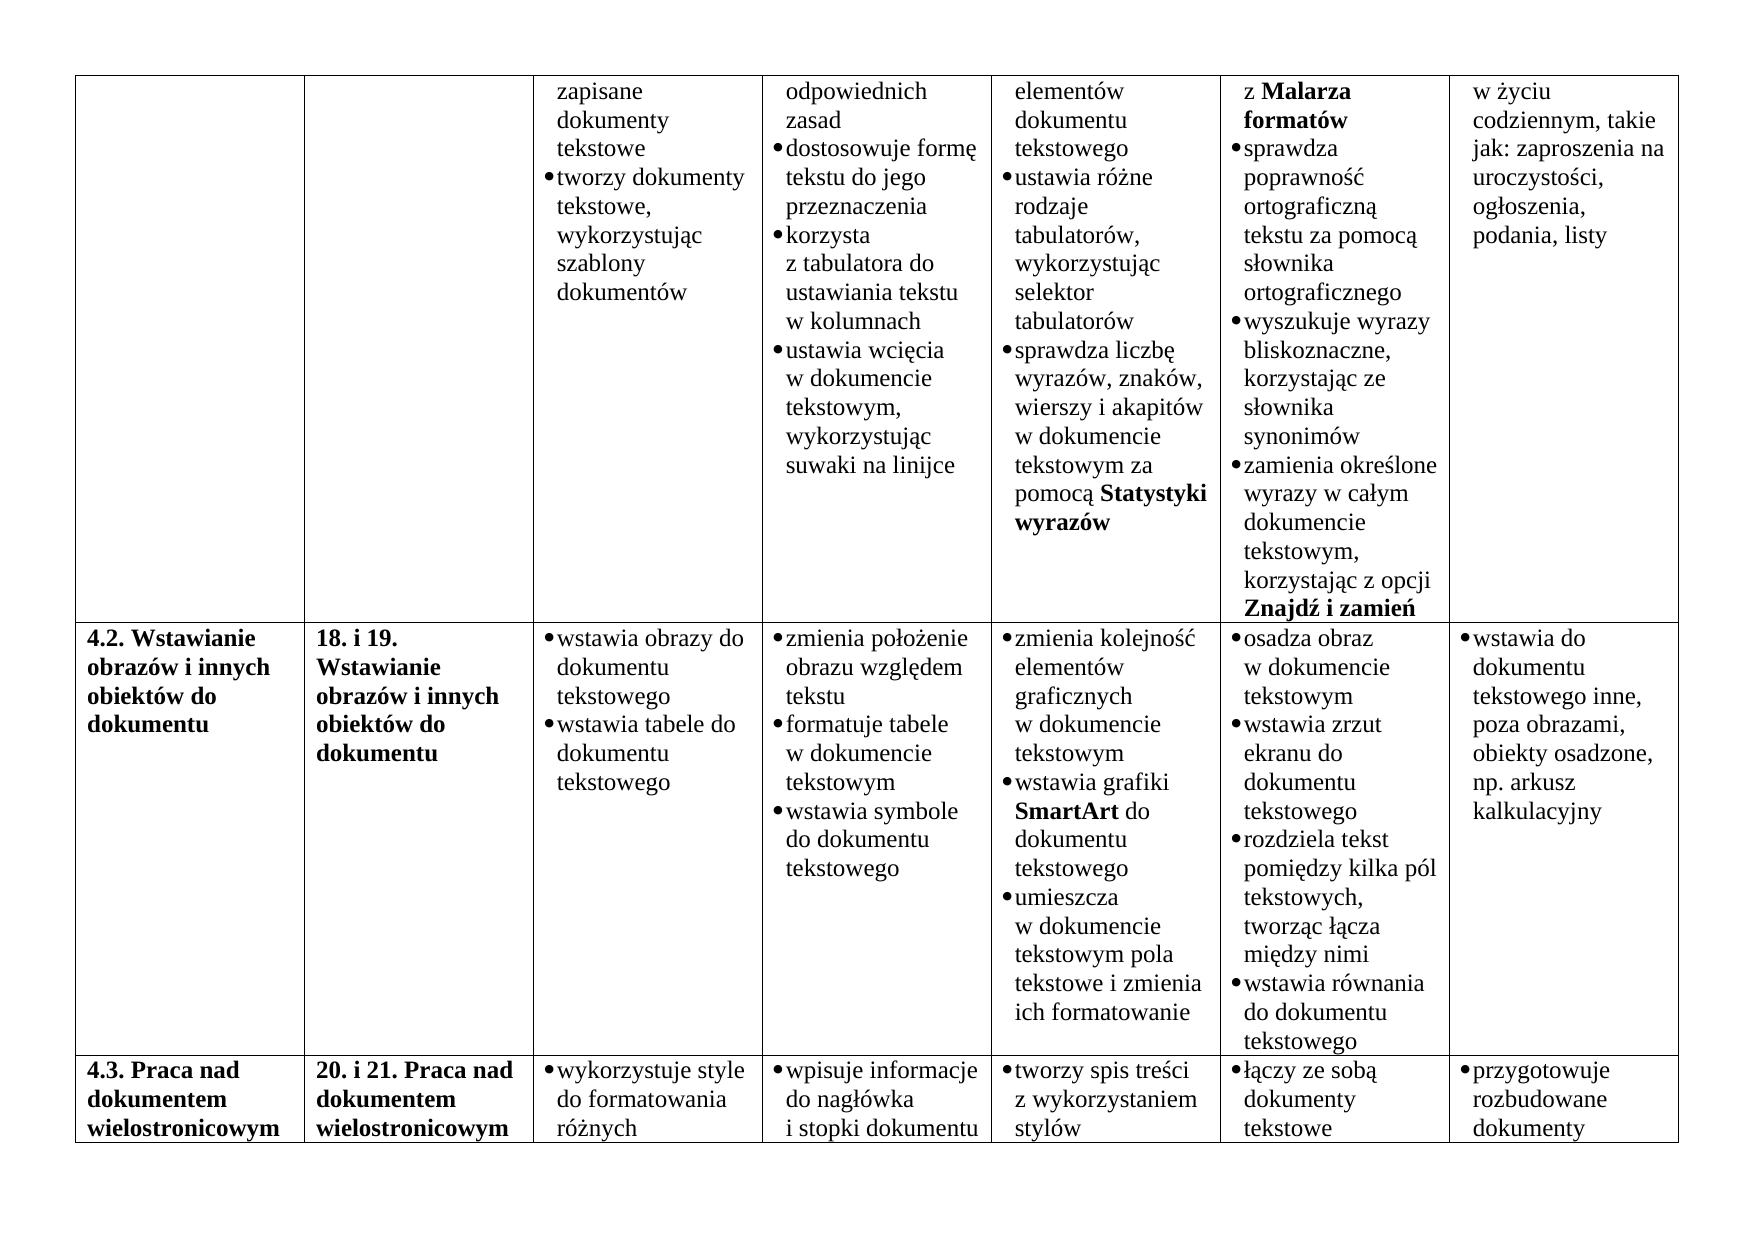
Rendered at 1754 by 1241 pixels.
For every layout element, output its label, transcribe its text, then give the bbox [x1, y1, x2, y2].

table_cell 18. i 19. Wstawianie obrazów i innych obiektów do dokumentu [305, 623, 533, 1054]
table_cell wstawia do dokumentu tekstowego inne, poza obrazami, obiekty osadzone, np. arkusz kalkulacyjny [1450, 623, 1678, 1054]
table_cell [992, 1056, 1220, 1142]
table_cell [1450, 1056, 1678, 1142]
table_cell 4.2. Wstawianie obrazów i innych obiektów do dokumentu [76, 623, 304, 1054]
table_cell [1221, 76, 1449, 622]
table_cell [534, 76, 762, 622]
table_cell wstawia obrazy do dokumentu tekstowego wstawia tabele do dokumentu tekstowego [534, 623, 762, 1054]
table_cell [763, 1056, 991, 1142]
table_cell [763, 76, 991, 622]
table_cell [1450, 76, 1678, 622]
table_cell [534, 1056, 762, 1142]
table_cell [76, 76, 304, 622]
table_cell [305, 1056, 533, 1142]
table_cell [76, 1056, 304, 1142]
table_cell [305, 76, 533, 622]
table_cell osadza obraz w dokumencie tekstowym wstawia zrzut ekranu do dokumentu tekstowego rozdziela tekst pomiędzy kilka pól tekstowych, tworząc łącza między nimi wstawia równania do dokumentu tekstowego [1221, 623, 1449, 1054]
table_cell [1221, 1056, 1449, 1142]
table_cell zmienia kolejność elementów graficznych w dokumencie tekstowym wstawia grafiki SmartArt do dokumentu tekstowego umieszcza w dokumencie tekstowym pola tekstowe i zmienia ich formatowanie [992, 623, 1220, 1054]
table_cell zmienia położenie obrazu względem tekstu formatuje tabele w dokumencie tekstowym wstawia symbole do dokumentu tekstowego [763, 623, 991, 1054]
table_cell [992, 76, 1220, 622]
